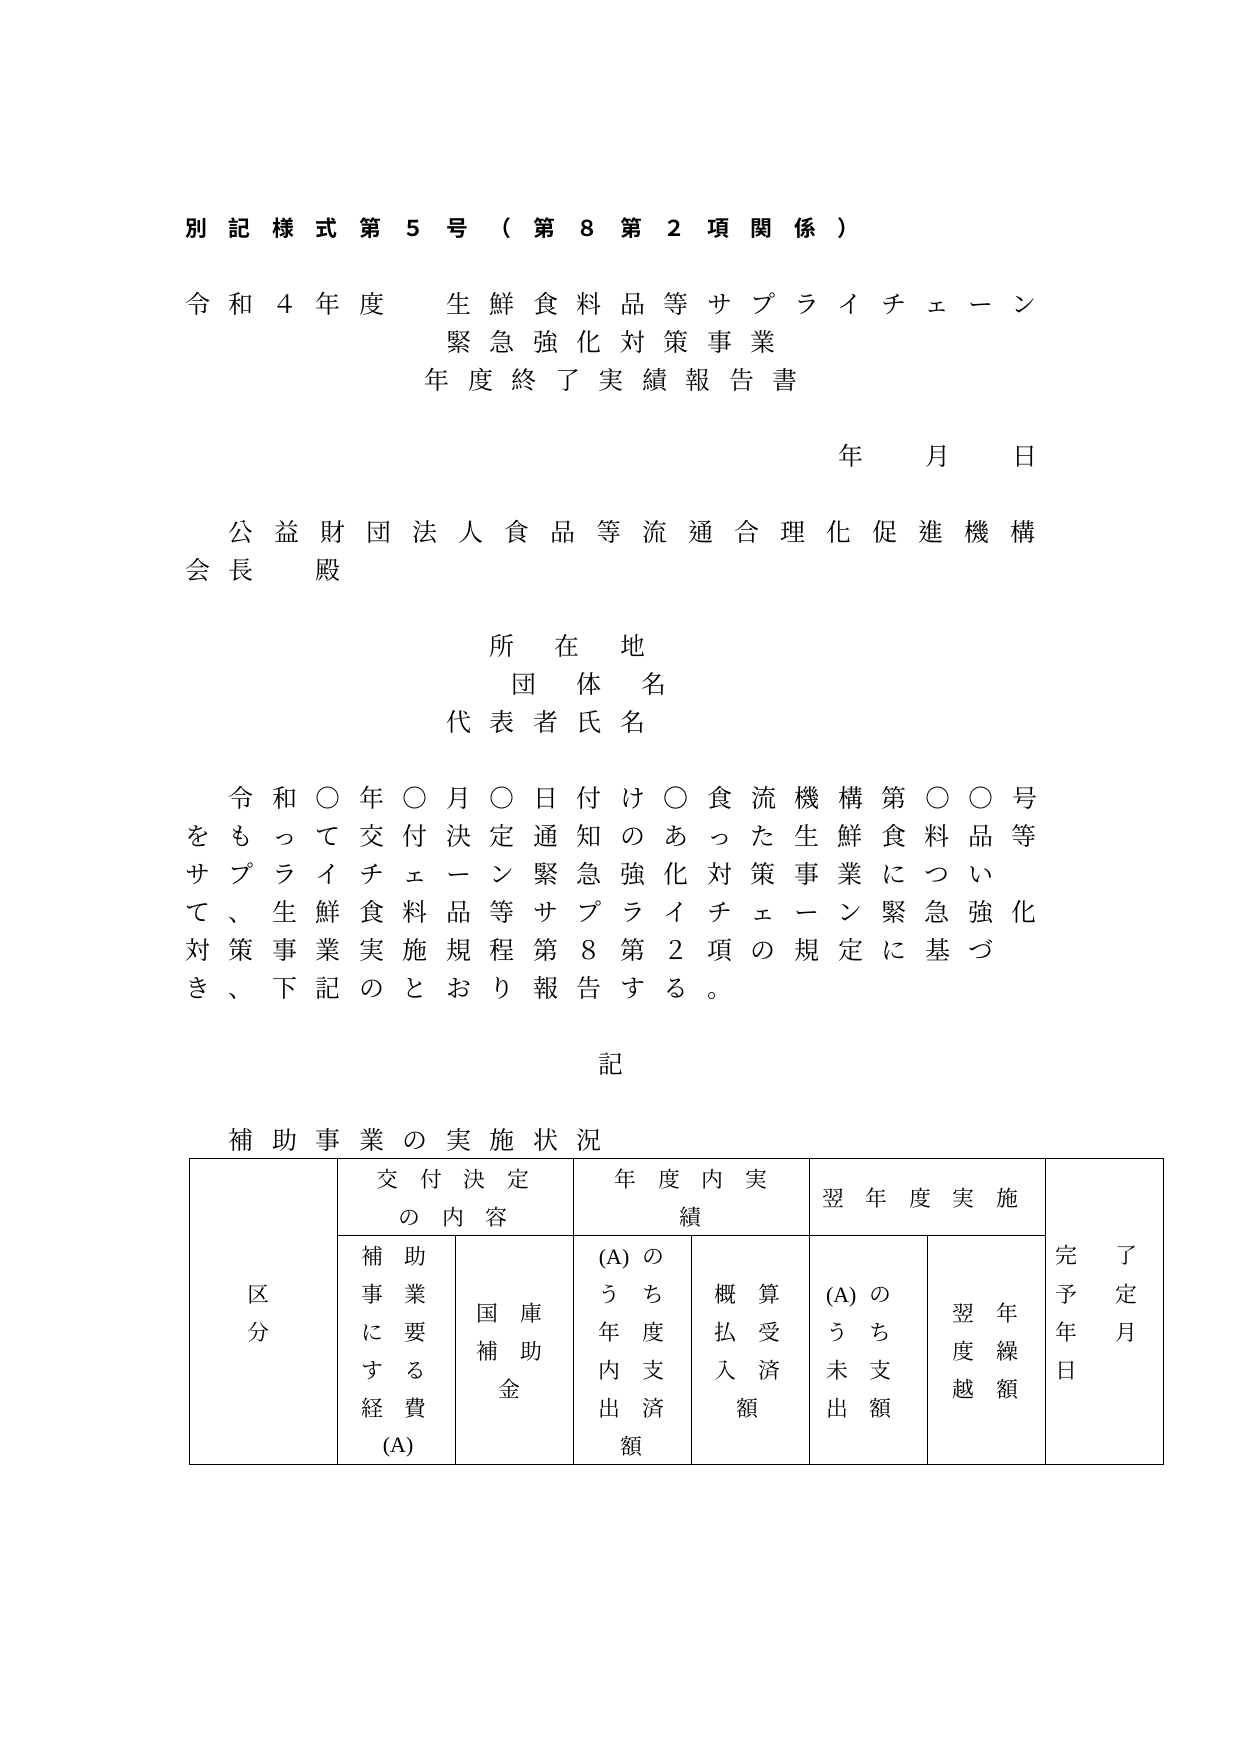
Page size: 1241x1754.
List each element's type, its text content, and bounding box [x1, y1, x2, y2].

text 年度終了実績報告書 [185, 359, 1056, 397]
table_cell (A) のうち年度内支出済額 [574, 1236, 691, 1464]
table_header 年度内実績 [574, 1159, 809, 1235]
text 令和○年○月○日付け〇食流機構第○○号をもって交付決定通知のあった生鮮食料品等サプライチェーン緊急強化対策事業について、生鮮食料品等サプライチェーン緊急強化対策事業実施規程第８第２項の規定に基づき、下記のとおり報告する。 [185, 778, 1056, 1006]
text 代表者氏名 [185, 702, 1056, 740]
table_cell 国庫補助金 [456, 1236, 573, 1464]
text 年 月 日 [185, 436, 1056, 473]
table_header 交付決定の内容 [338, 1159, 573, 1235]
text 団 体 名 [185, 664, 1056, 702]
table_header 区 分 [190, 1159, 337, 1464]
table_header 完了予定年月日 [1046, 1159, 1163, 1464]
table_cell 補助事業に要する経費 (A) [338, 1236, 455, 1464]
table_cell 翌年度繰越額 [928, 1236, 1045, 1464]
text 公益財団法人食品等流通合理化促進機構 会長 殿 [185, 512, 1056, 588]
table_cell (A) のうち未支出額 [810, 1236, 927, 1464]
table_header 翌年度実施 [810, 1159, 1045, 1235]
text 補助事業の実施状況 [185, 1120, 1056, 1158]
subtitle 記 [185, 1044, 1056, 1082]
text 令和４年度 生鮮食料品等サプライチェーン緊急強化対策事業 [185, 283, 1056, 359]
text 別記様式第５号（第８第２項関係） [185, 207, 1056, 245]
text 所 在 地 [185, 626, 1056, 664]
table_cell 概算払受入済額 [692, 1236, 809, 1464]
